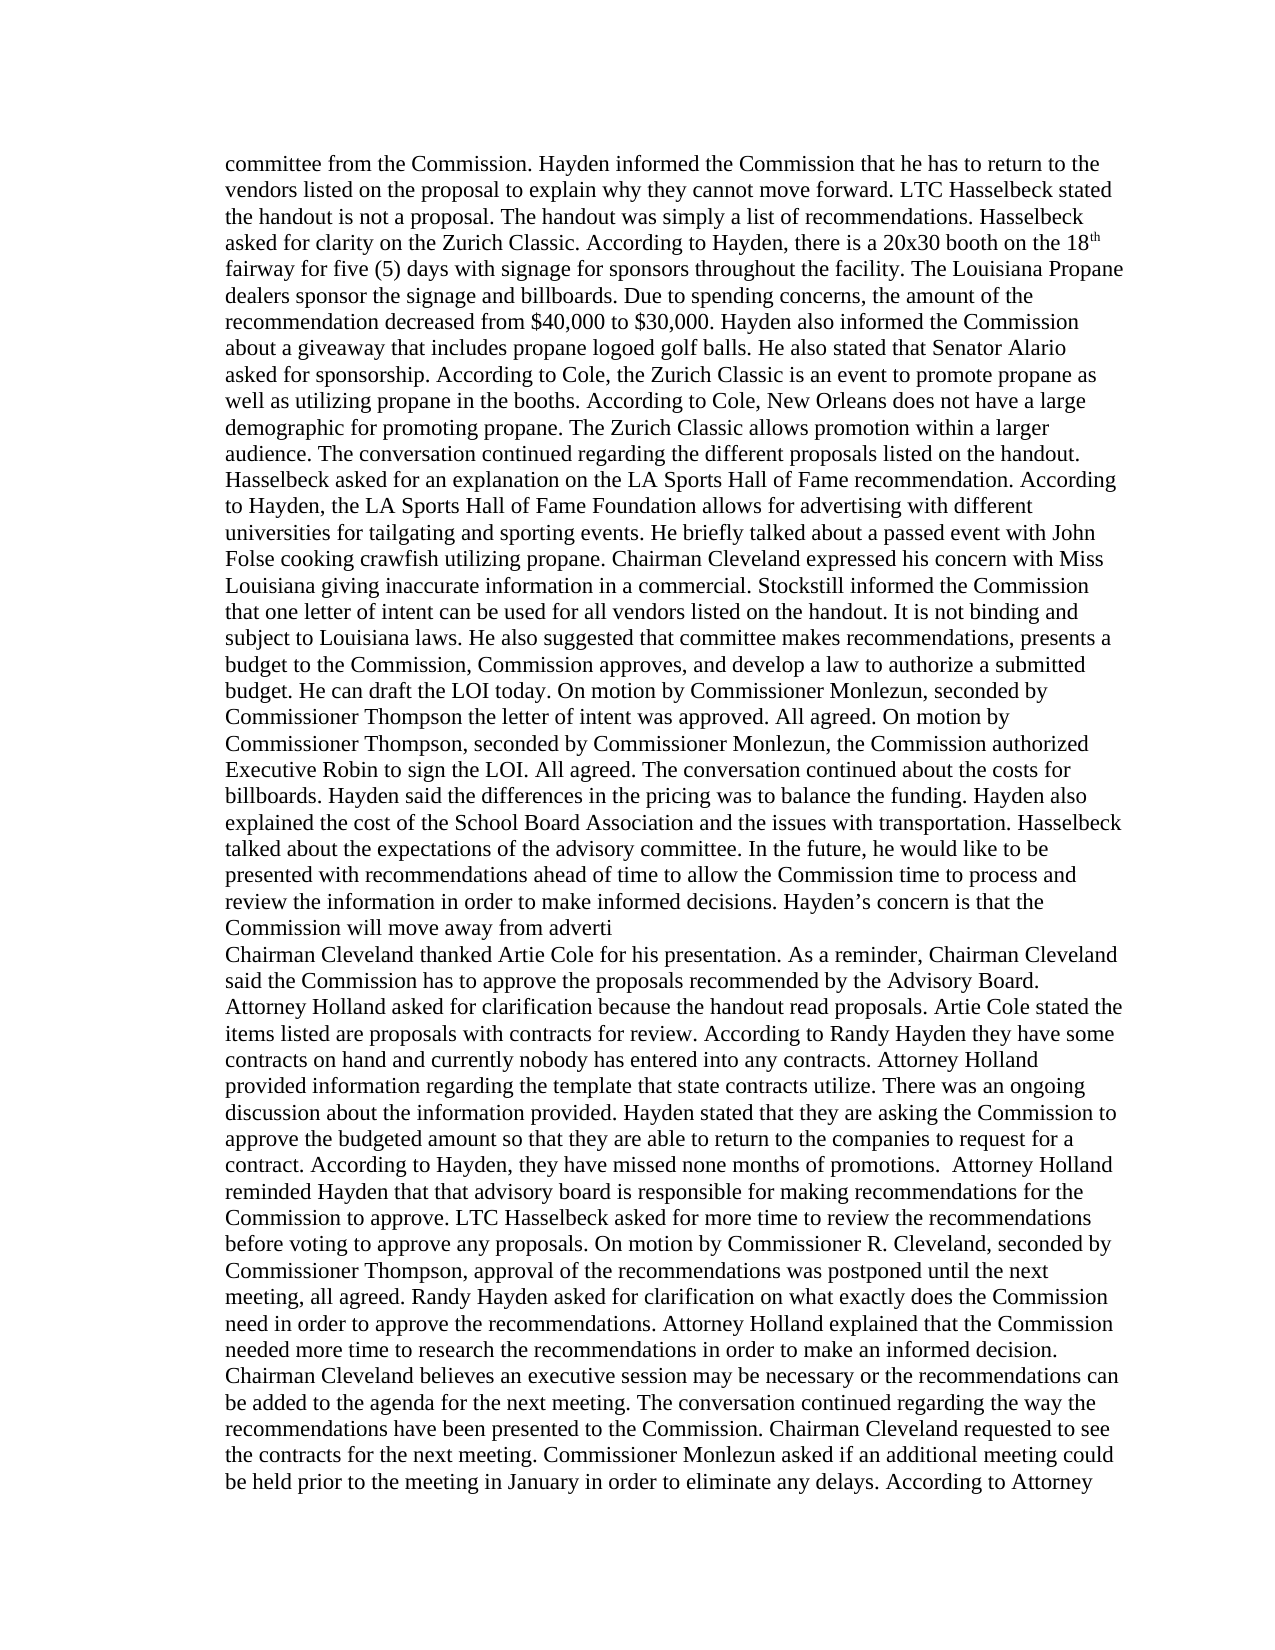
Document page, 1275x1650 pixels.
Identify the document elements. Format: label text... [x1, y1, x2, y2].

text Chairman Cleveland thanked Artie Cole for his presentation. As a reminder, Chairman Cleveland said the Commission has to approve the proposals recommended by the Advisory Board. [225, 941, 1125, 993]
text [225, 150, 1125, 941]
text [225, 993, 1125, 1494]
